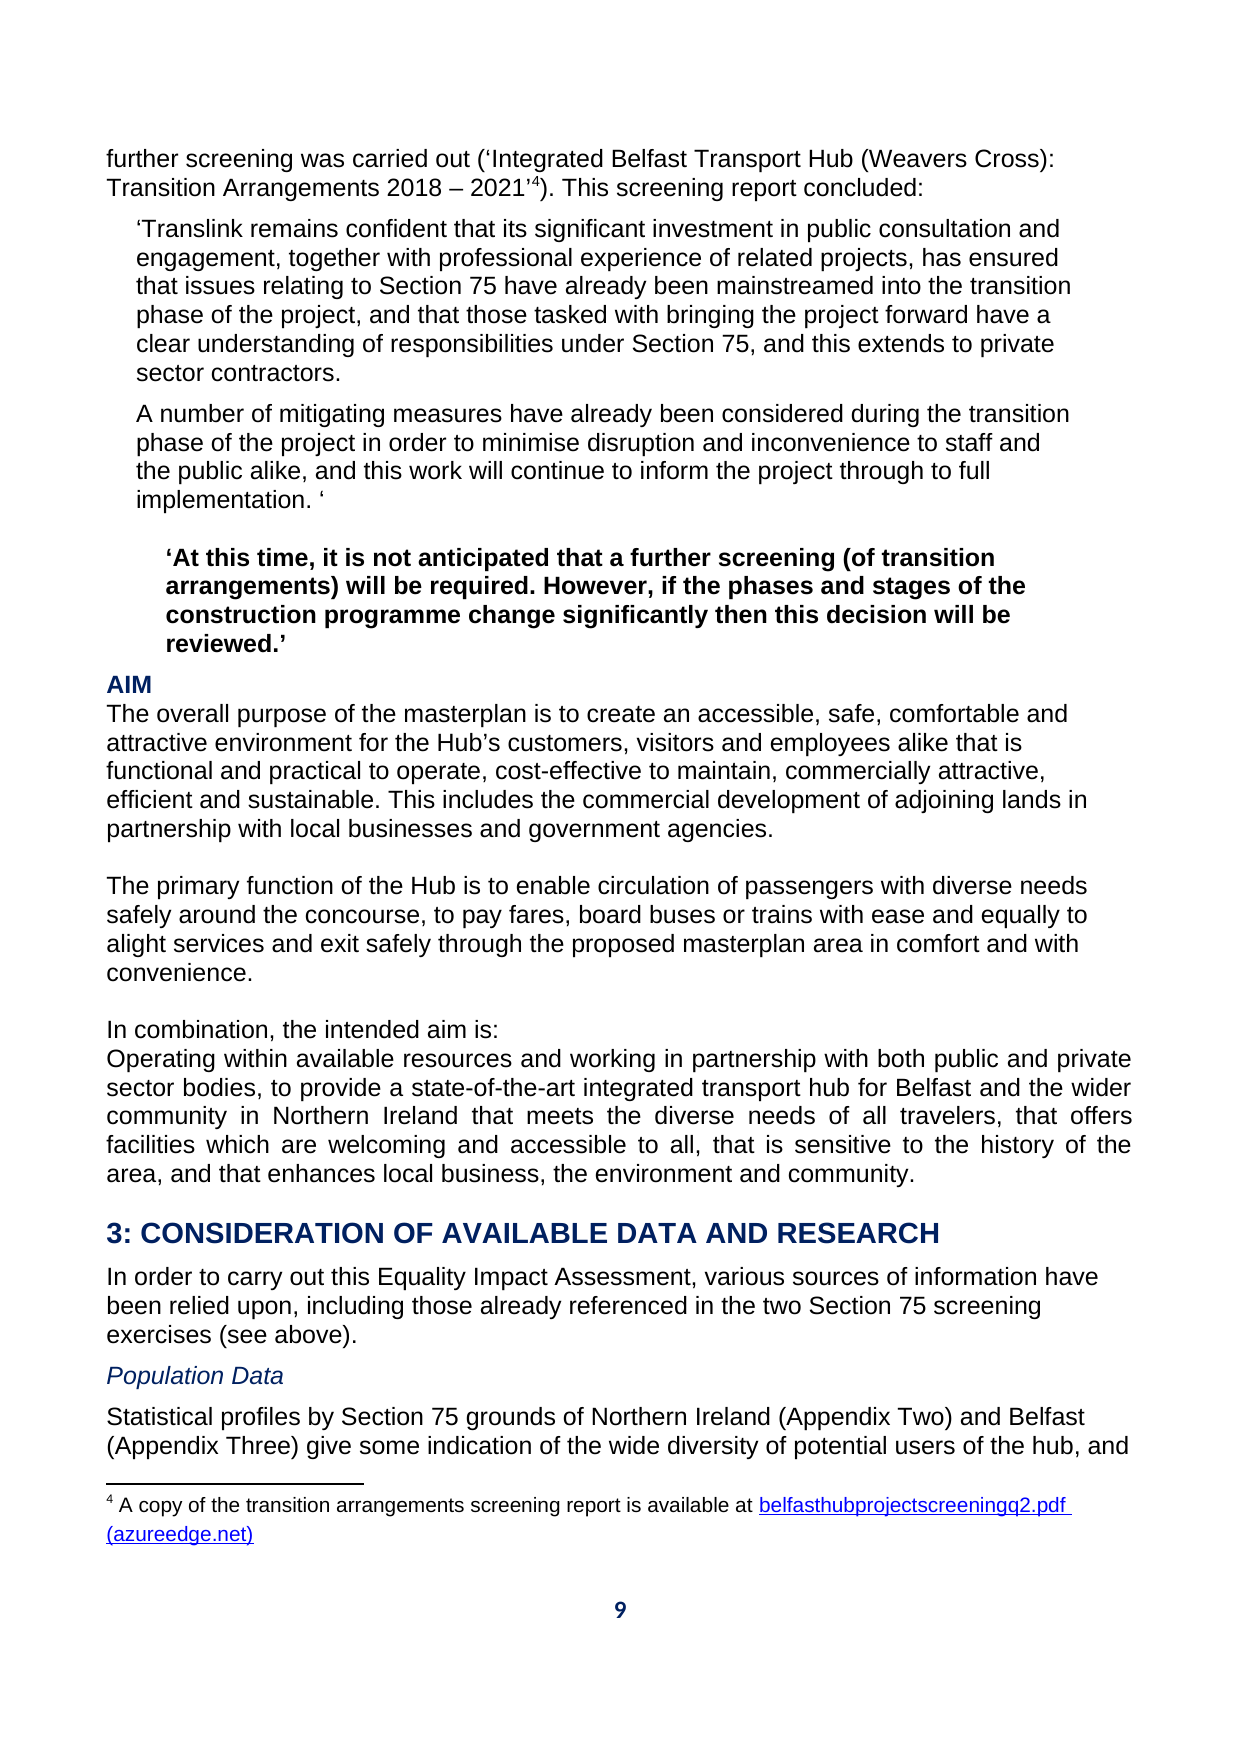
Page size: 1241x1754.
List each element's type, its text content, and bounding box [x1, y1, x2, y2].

text 3: CONSIDERATION OF AVAILABLE DATA AND RESEARCH [106, 1216, 1134, 1250]
text A number of mitigating measures have already been considered during the transition phase of the project in order to minimise disruption and inconvenience to staff and the public alike, and this work will continue to inform the project through to full implementation. ‘ [136, 399, 1080, 514]
text Operating within available resources and working in partnership with both public and private sector bodies, to provide a state-of-the-art integrated transport hub for Belfast and the wider community in Northern Ireland that meets the diverse needs of all travelers, that offers facilities which are welcoming and accessible to all, that is sensitive to the history of the area, and that enhances local business, the environment and community. [106, 1044, 1134, 1187]
text The overall purpose of the masterplan is to create an accessible, safe, comfortable and attractive environment for the Hub’s customers, visitors and employees alike that is functional and practical to operate, cost-effective to maintain, commercially attractive, efficient and sustainable. This includes the commercial development of adjoining lands in partnership with local businesses and government agencies. [106, 699, 1134, 842]
text Population Data [106, 1361, 1134, 1390]
text ‘At this time, it is not anticipated that a further screening (of transition arrangements) will be required. However, if the phases and stages of the construction programme change significantly then this decision will be reviewed.’ [165, 542, 1036, 657]
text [106, 1402, 1134, 1460]
text ‘Translink remains confident that its significant investment in public consultation and engagement, together with professional experience of related projects, has ensured that issues relating to Section 75 have already been mainstreamed into the transition phase of the project, and that those tasked with bringing the project forward have a clear understanding of responsibilities under Section 75, and this extends to private sector contractors. [136, 214, 1080, 386]
text In combination, the intended aim is: [106, 1015, 1134, 1044]
text In order to carry out this Equality Impact Assessment, various sources of information have been relied upon, including those already referenced in the two Section 75 screening exercises (see above). [106, 1262, 1134, 1348]
text The primary function of the Hub is to enable circulation of passengers with diverse needs safely around the concourse, to pay fares, board buses or trains with ease and equally to alight services and exit safely through the proposed masterplan area in comfort and with convenience. [106, 871, 1134, 986]
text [106, 144, 1134, 201]
text AIM [106, 670, 1134, 699]
